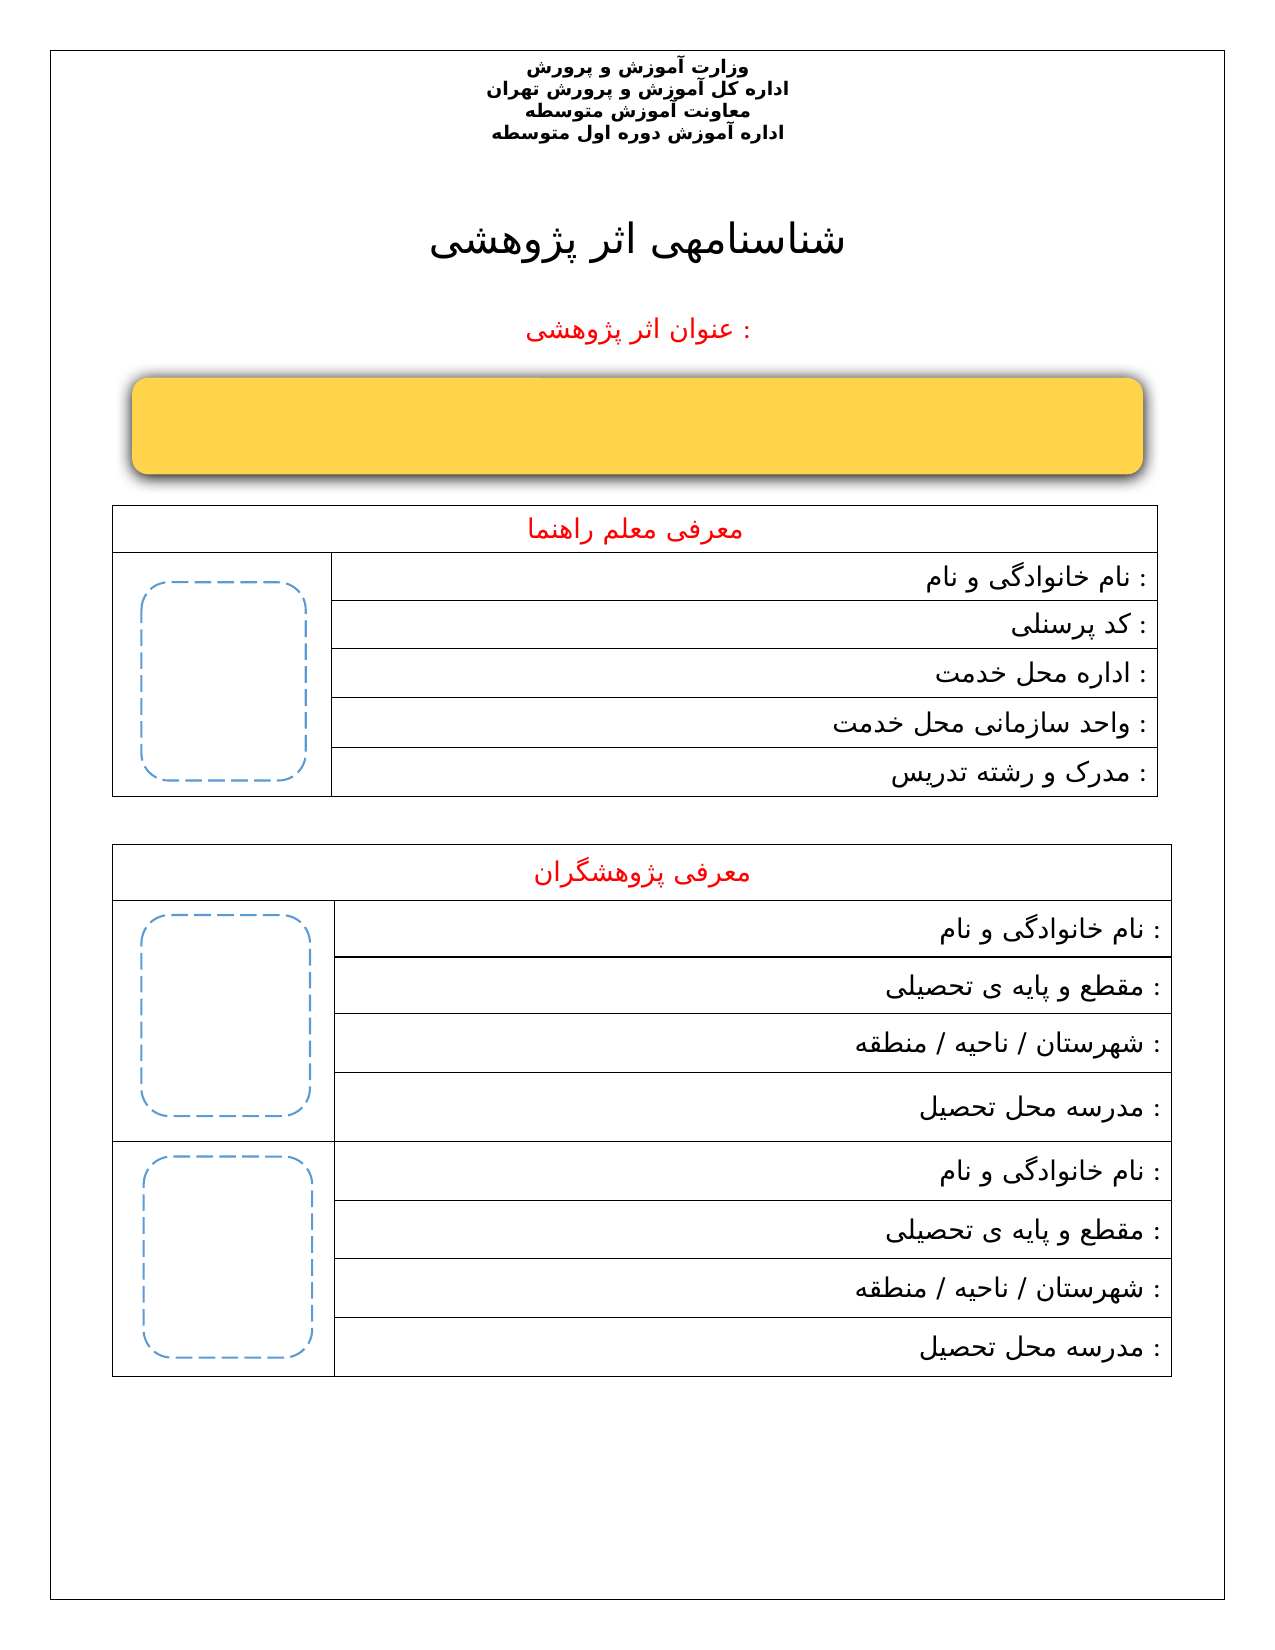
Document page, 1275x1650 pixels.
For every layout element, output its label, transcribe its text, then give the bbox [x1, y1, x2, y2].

text اداره کل آموزش و پرورش تهران [150, 78, 1125, 100]
table_cell [113, 1142, 334, 1376]
table_cell [113, 553, 331, 796]
text معاونت آموزش متوسطه [150, 100, 1125, 122]
table_cell شهرستان / ناحیه / منطقه : [335, 1014, 1171, 1072]
table_cell نام خانوادگی و نام : [335, 1142, 1171, 1199]
table_cell نام خانوادگی و نام : [332, 553, 1157, 600]
table_cell مقطع و پایه ی تحصیلی : [335, 1201, 1171, 1258]
table_cell مدرسه محل تحصیل : [335, 1318, 1171, 1376]
table_header معرفی پژوهشگران [113, 845, 1171, 900]
table_cell [113, 901, 334, 1141]
table_cell مدرک و رشته تدریس : [332, 748, 1157, 796]
table_cell اداره محل خدمت : [332, 649, 1157, 697]
table_cell مدرسه محل تحصیل : [335, 1073, 1171, 1141]
table_header معرفی معلم راهنما [113, 506, 1157, 552]
table_cell مقطع و پایه ی تحصیلی : [335, 958, 1171, 1013]
table_cell نام خانوادگی و نام : [335, 901, 1171, 956]
text عنوان اثر پژوهشی : [150, 312, 1125, 345]
table_cell واحد سازمانی محل خدمت : [332, 698, 1157, 747]
table_cell شهرستان / ناحیه / منطقه : [335, 1259, 1171, 1317]
text وزارت آموزش و پرورش [150, 56, 1125, 78]
text اداره آموزش دوره اول متوسطه [150, 122, 1125, 144]
text شناسنامهی اثر پژوهشی [150, 215, 1125, 264]
table_cell کد پرسنلی : [332, 601, 1157, 647]
